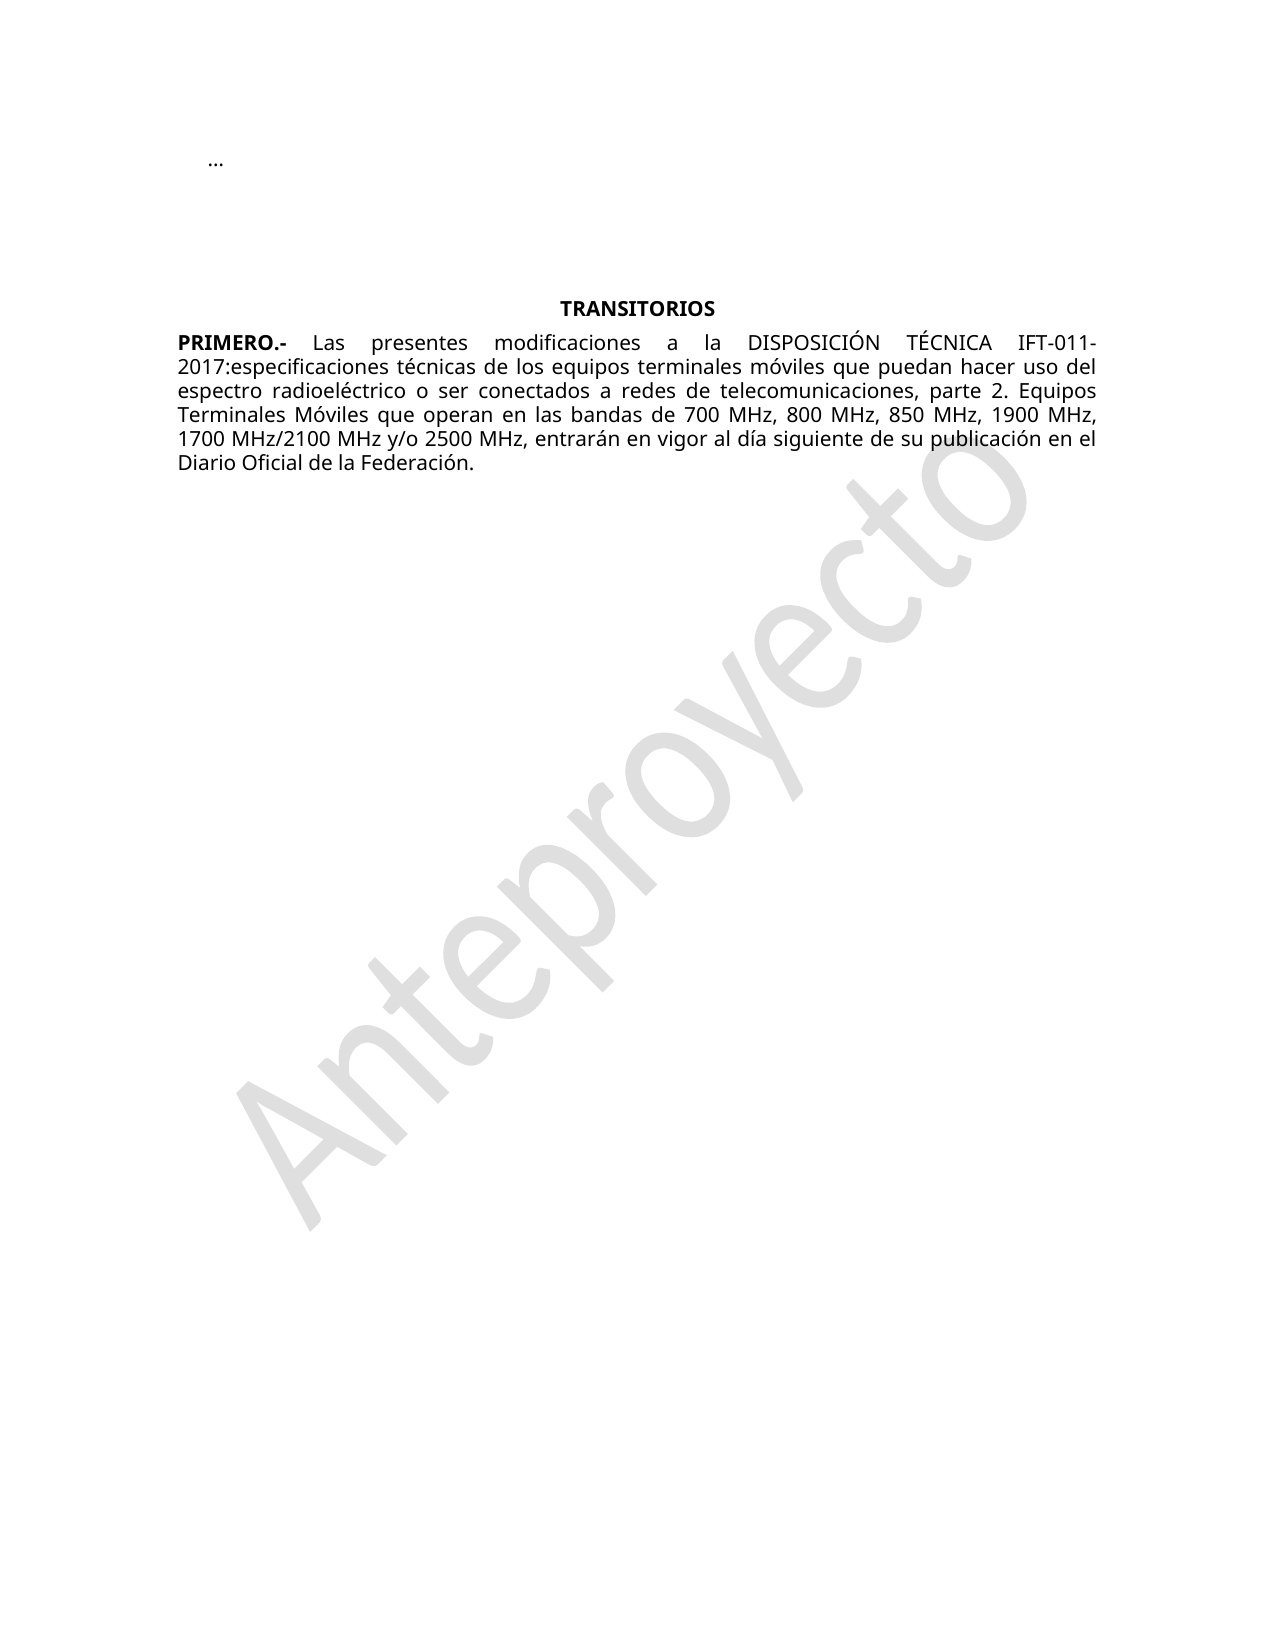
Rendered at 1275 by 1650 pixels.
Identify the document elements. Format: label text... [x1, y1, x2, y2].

text … [177, 148, 1098, 172]
text TRANSITORIOS [177, 294, 1098, 323]
text PRIMERO.- Las presentes modificaciones a la DISPOSICIÓN TÉCNICA IFT-011-2017:especificaciones técnicas de los equipos terminales móviles que puedan hacer uso del espectro radioeléctrico o ser conectados a redes de telecomunicaciones, parte 2. Equipos Terminales Móviles que operan en las bandas de 700 MHz, 800 MHz, 850 MHz, 1900 MHz, 1700 MHz/2100 MHz y/o 2500 MHz, entrarán en vigor al día siguiente de su publicación en el Diario Oficial de la Federación. [177, 331, 1098, 475]
